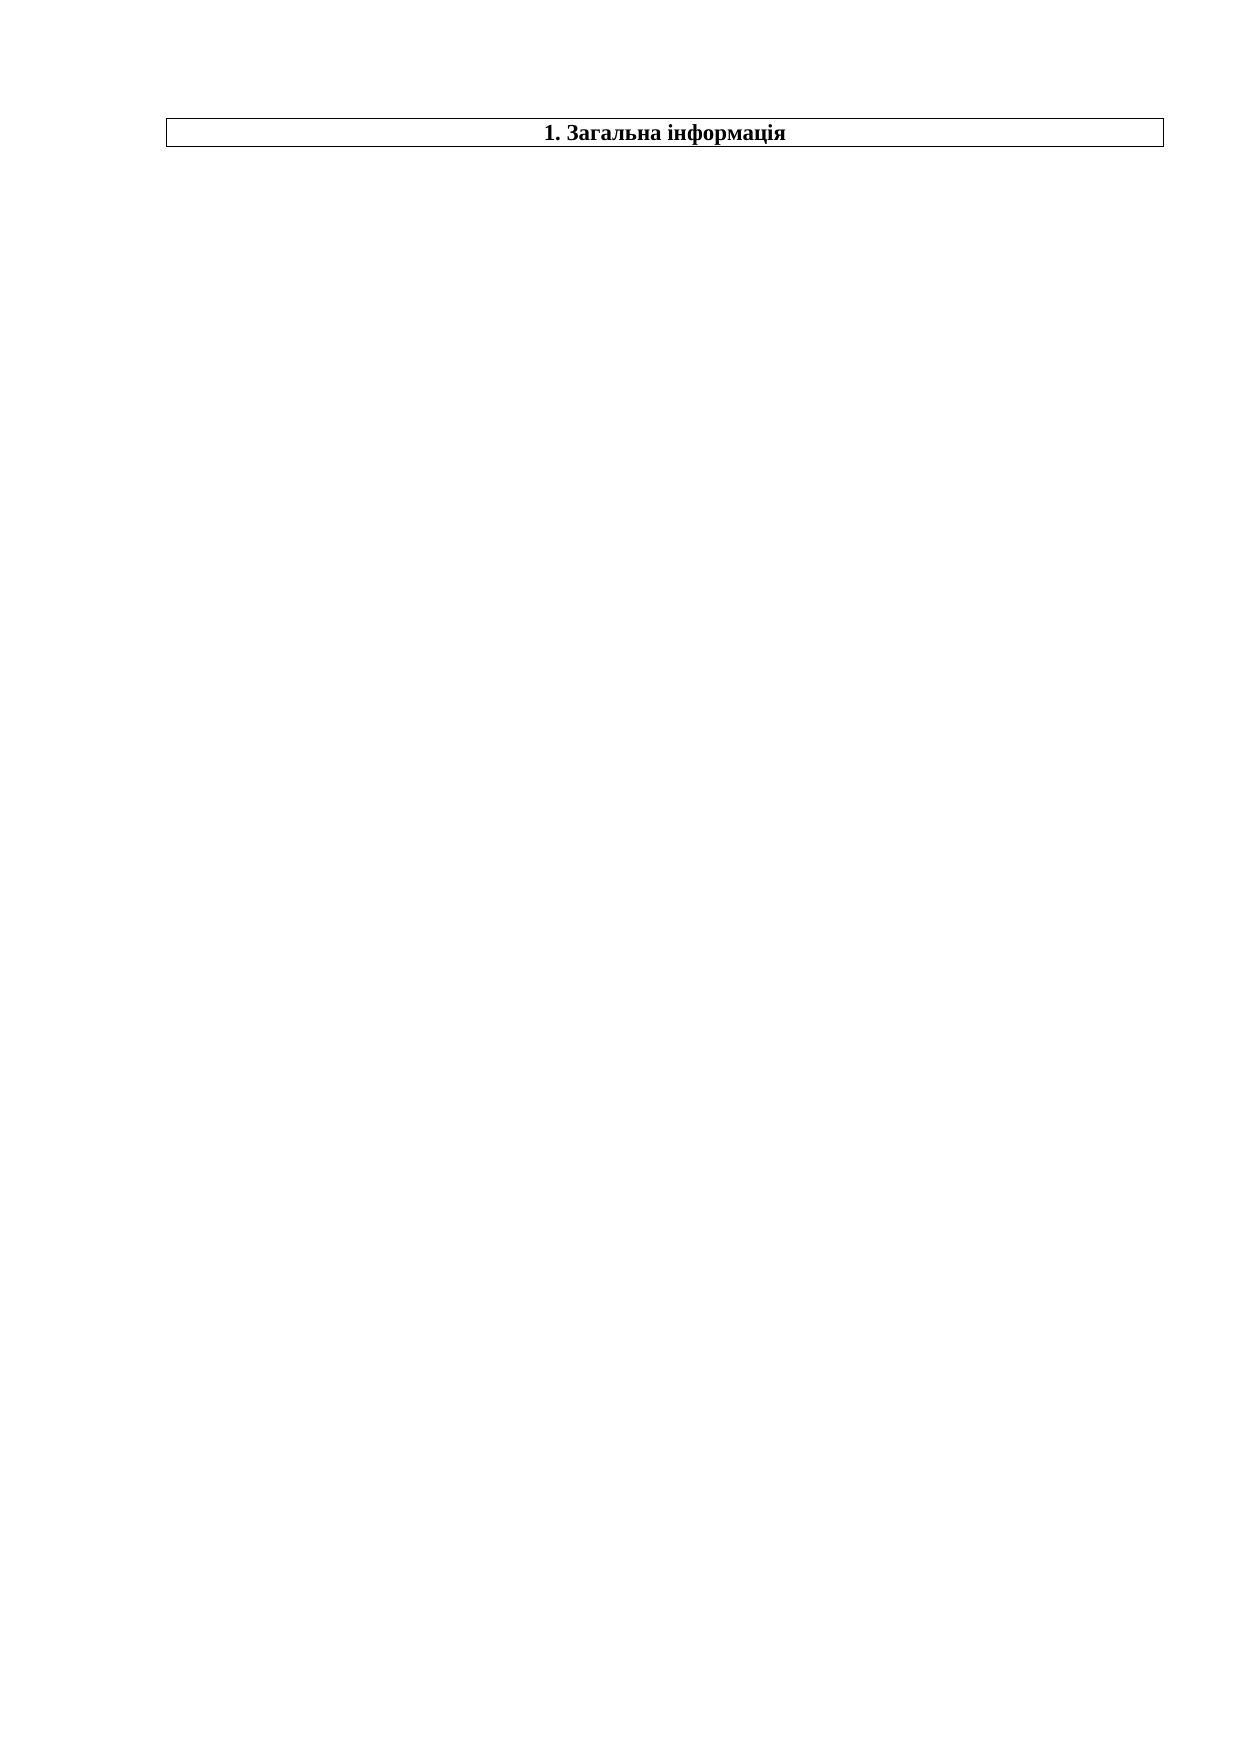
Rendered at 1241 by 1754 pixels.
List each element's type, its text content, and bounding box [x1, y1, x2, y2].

table_header 1. Загальна інформація [167, 119, 1163, 146]
